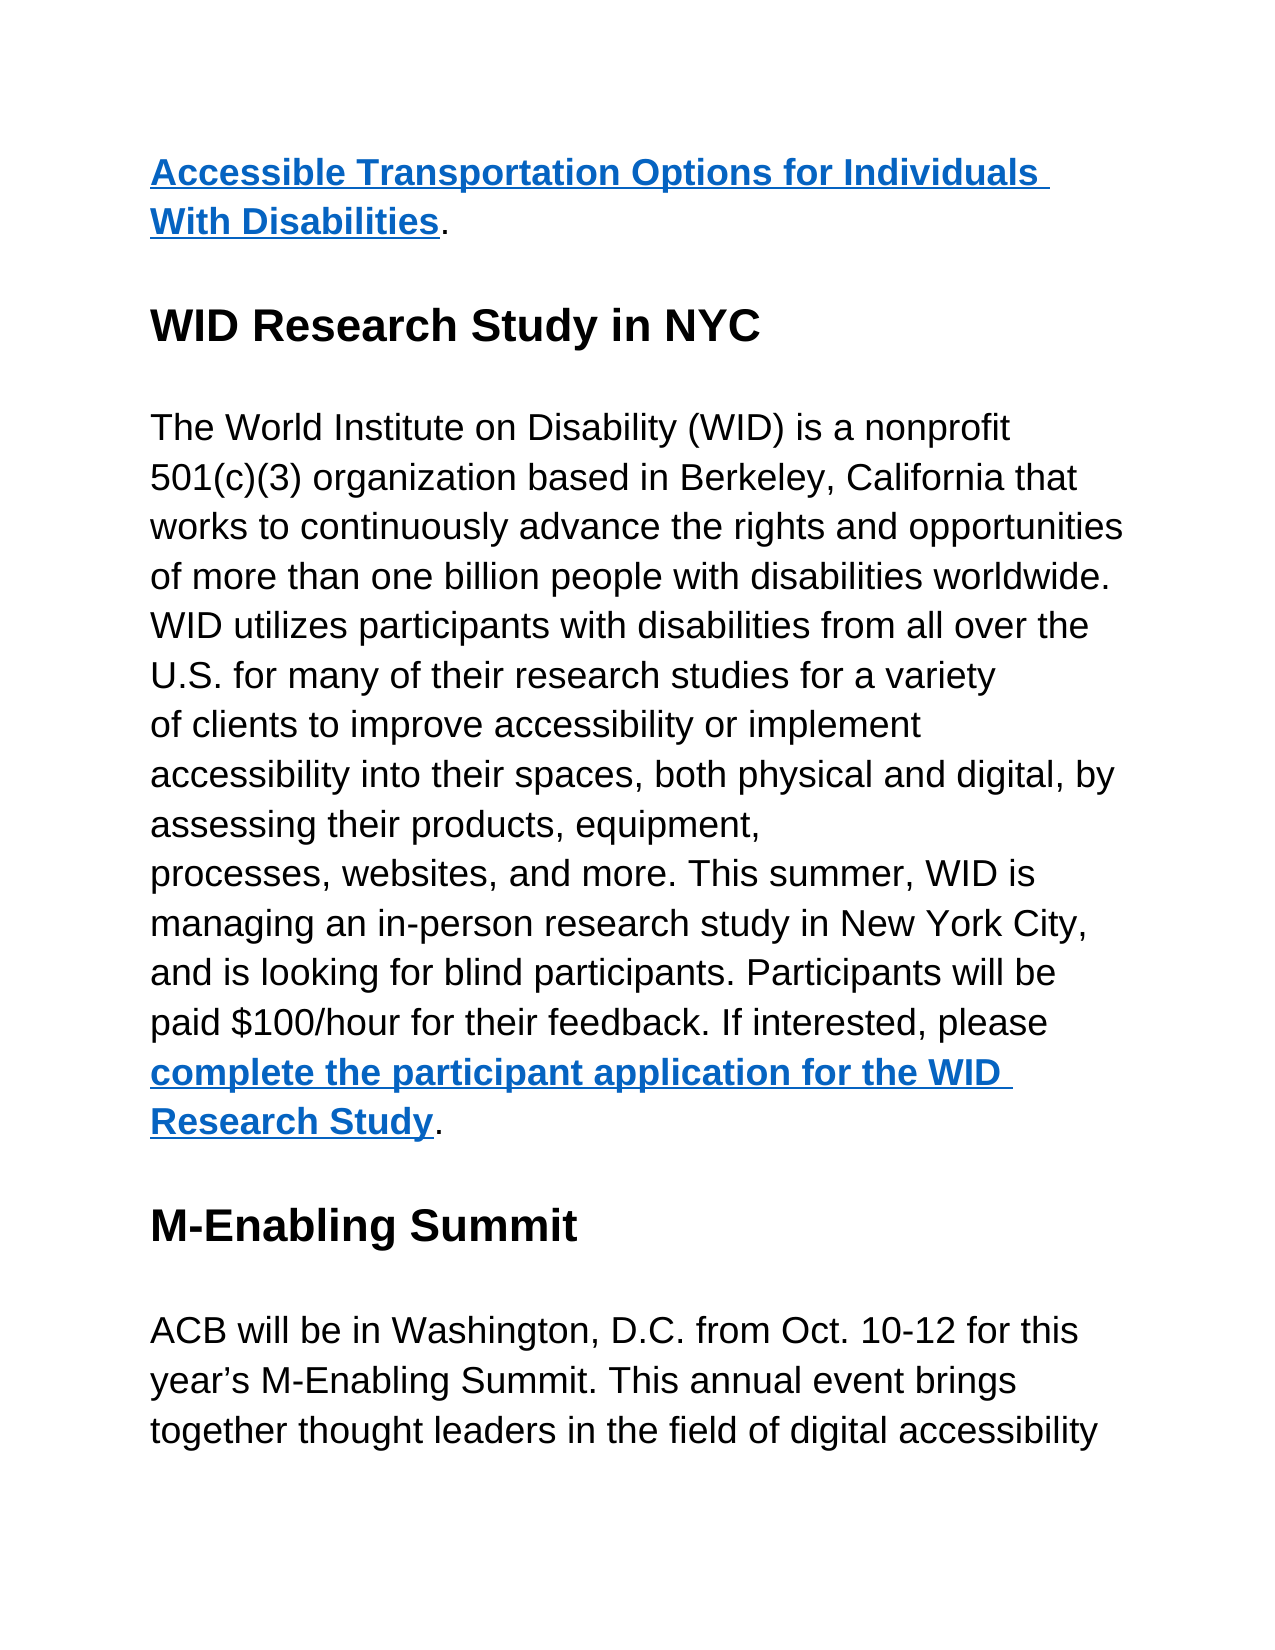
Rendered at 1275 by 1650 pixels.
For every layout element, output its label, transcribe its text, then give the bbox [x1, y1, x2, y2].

subtitle WID Research Study in NYC [150, 299, 1125, 351]
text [150, 150, 1125, 243]
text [150, 1309, 1125, 1451]
text The World Institute on Disability (WID) is a nonprofit 501(c)(3) organization based in Berkeley, California that works to continuously advance the rights and opportunities of more than one billion people with disabilities worldwide. WID utilizes participants with disabilities from all over the U.S. for many of their research studies for a variety of clients to improve accessibility or implement accessibility into their spaces, both physical and digital, by assessing their products, equipment, processes, websites, and more. This summer, WID is managing an in-person research study in New York City, and is looking for blind participants. Participants will be paid $100/hour for their feedback. If interested, please complete the participant application for the WID Research Study. [150, 405, 1125, 1142]
subtitle M-Enabling Summit [150, 1198, 1125, 1251]
